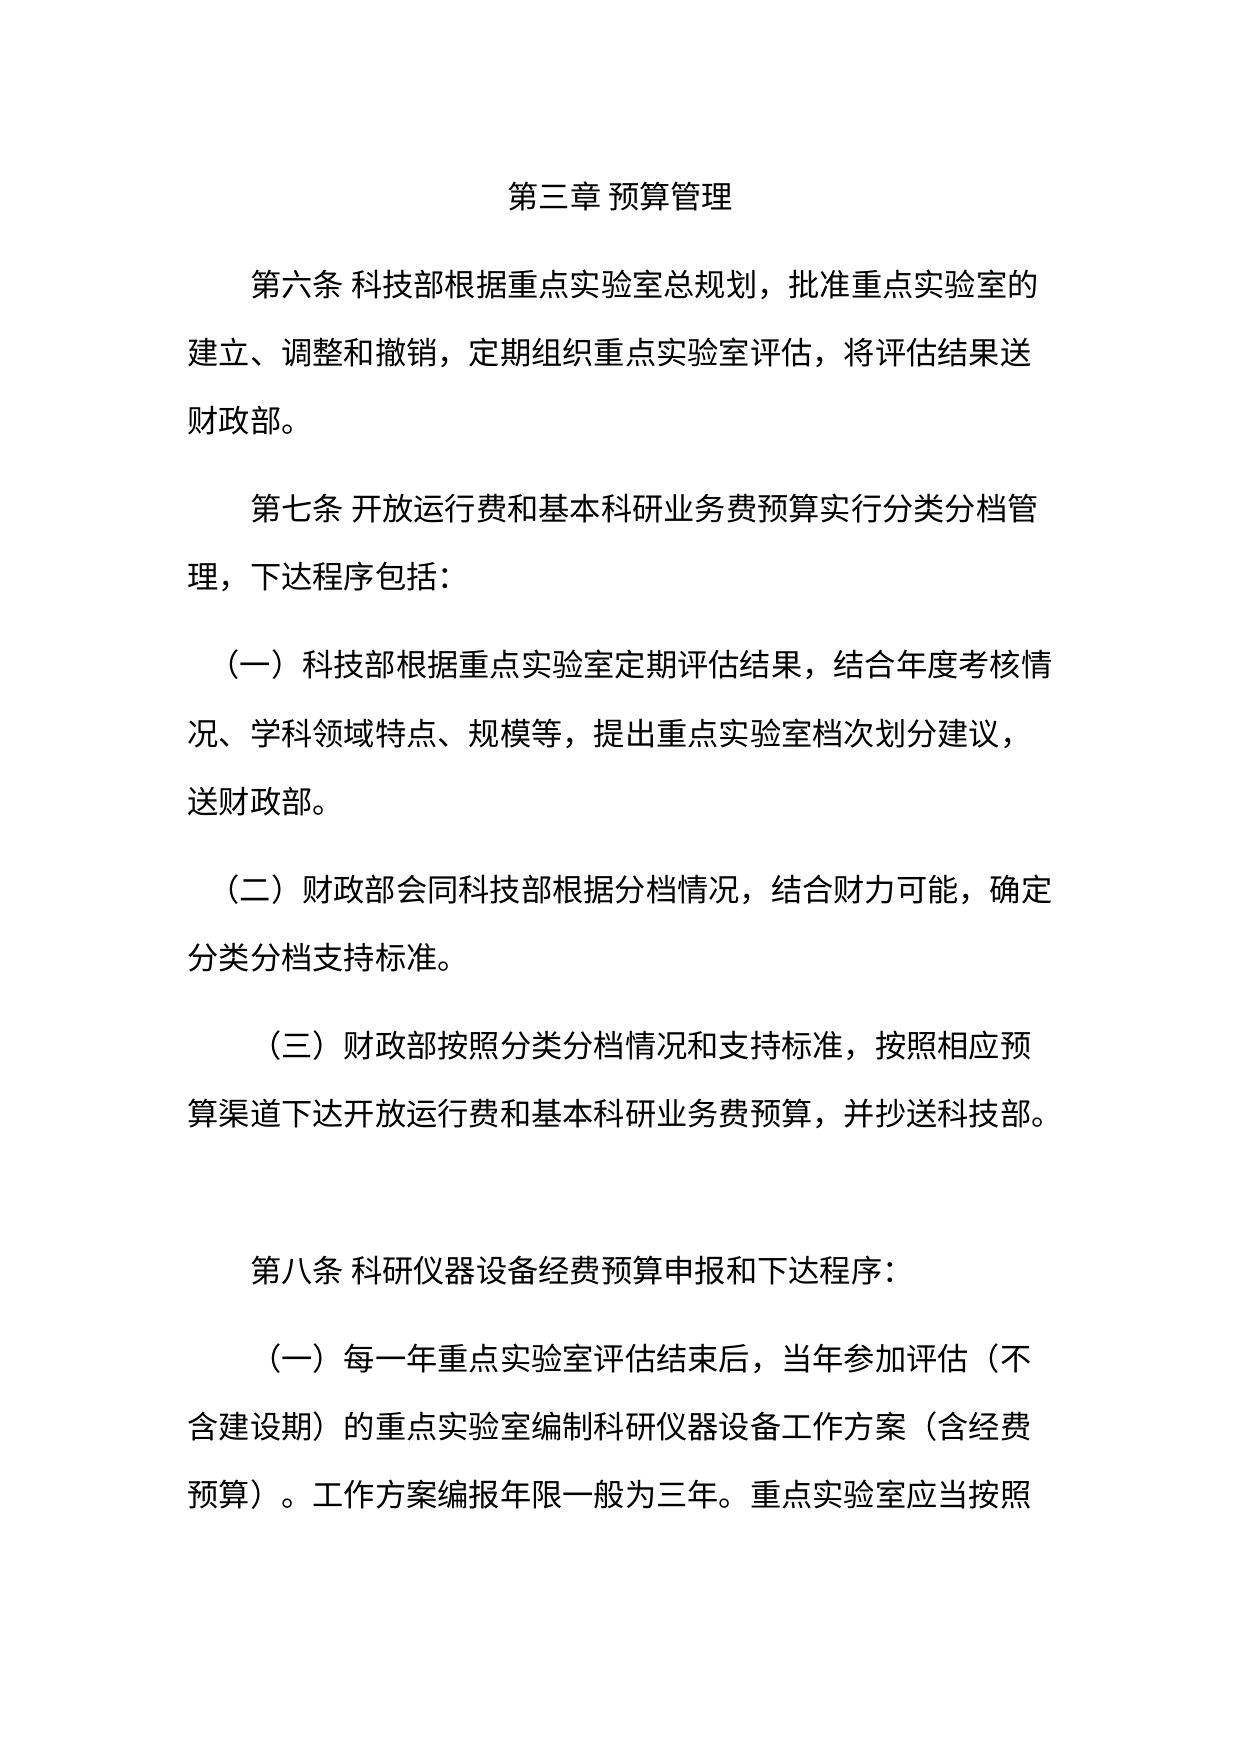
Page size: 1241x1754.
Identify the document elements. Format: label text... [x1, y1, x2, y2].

text （一）科技部根据重点实验室定期评估结果，结合年度考核情况、学科领域特点、规模等，提出重点实验室档次划分建议，送财政部。 [187, 631, 1053, 832]
text 第三章 预算管理 [187, 162, 1053, 227]
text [187, 1324, 1053, 1525]
text 第八条 科研仪器设备经费预算申报和下达程序： [187, 1236, 1053, 1301]
text 第七条 开放运行费和基本科研业务费预算实行分类分档管理，下达程序包括： [187, 474, 1053, 608]
text （三）财政部按照分类分档情况和支持标准，按照相应预算渠道下达开放运行费和基本科研业务费预算，并抄送科技部。 [187, 1011, 1053, 1213]
text 第六条 科技部根据重点实验室总规划，批准重点实验室的建立、调整和撤销，定期组织重点实验室评估，将评估结果送财政部。 [187, 250, 1053, 451]
text （二）财政部会同科技部根据分档情况，结合财力可能，确定分类分档支持标准。 [187, 855, 1053, 988]
